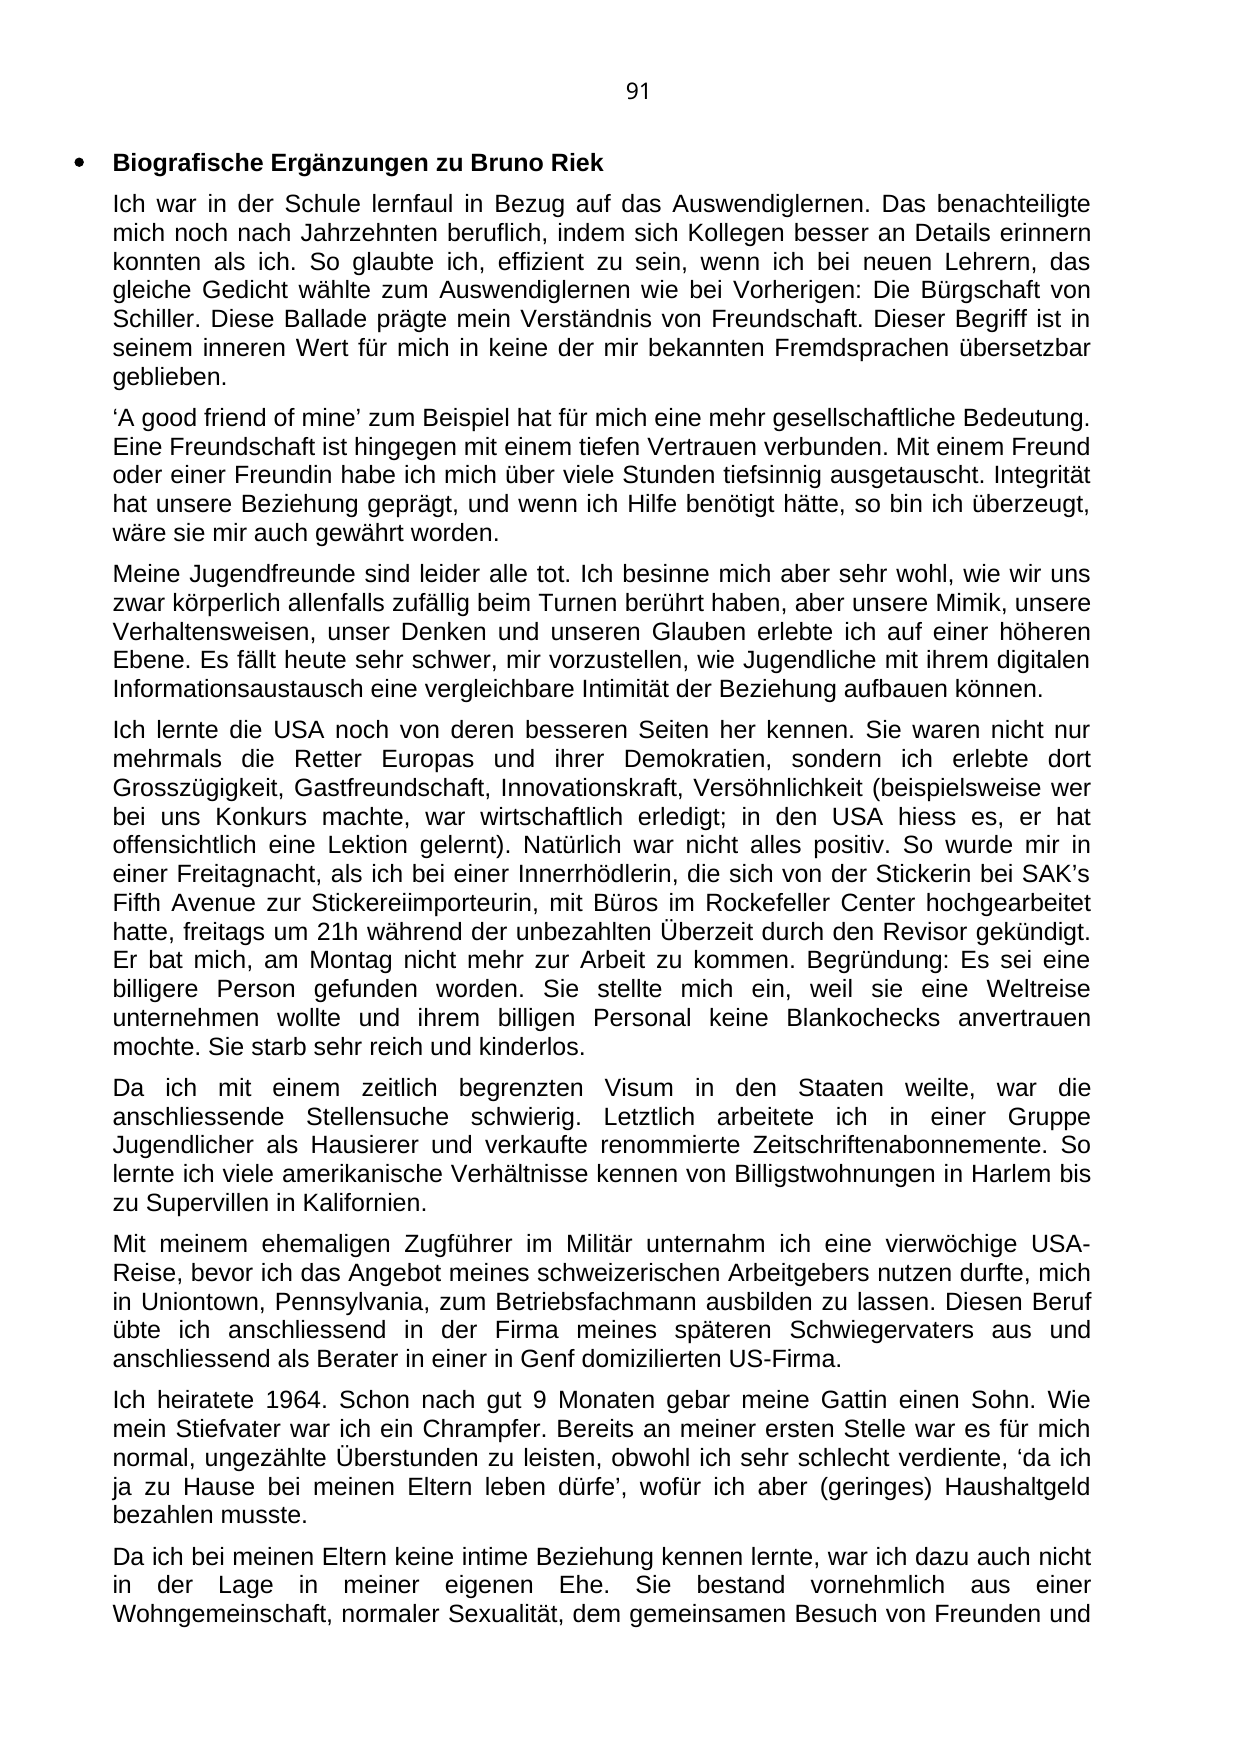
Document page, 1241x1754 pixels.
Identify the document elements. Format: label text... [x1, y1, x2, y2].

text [112, 1541, 1093, 1628]
text Mit meinem ehemaligen Zugführer im Militär unternahm ich eine vierwöchige USA-Reise, bevor ich das Angebot meines schweizerischen Arbeitgebers nutzen durfte, mich in Uniontown, Pennsylvania, zum Betriebsfachmann ausbilden zu lassen. Diesen Beruf übte ich anschliessend in der Firma meines späteren Schwiegervaters aus und anschliessend als Berater in einer in Genf domizilierten US-Firma. [112, 1229, 1093, 1373]
text Ich war in der Schule lernfaul in Bezug auf das Auswendiglernen. Das benachteiligte mich noch nach Jahrzehnten beruflich, indem sich Kollegen besser an Details erinnern konnten als ich. So glaubte ich, effizient zu sein, wenn ich bei neuen Lehrern, das gleiche Gedicht wählte zum Auswendiglernen wie bei Vorherigen: Die Bürgschaft von Schiller. Diese Ballade prägte mein Verständnis von Freundschaft. Dieser Begriff ist in seinem inneren Wert für mich in keine der mir bekannten Fremdsprachen übersetzbar geblieben. [112, 189, 1093, 390]
text Ich lernte die USA noch von deren besseren Seiten her kennen. Sie waren nicht nur mehrmals die Retter Europas und ihrer Demokratien, sondern ich erlebte dort Grosszügigkeit, Gastfreundschaft, Innovationskraft, Versöhnlichkeit (beispielsweise wer bei uns Konkurs machte, war wirtschaftlich erledigt; in den USA hiess es, er hat offensichtlich eine Lektion gelernt). Natürlich war nicht alles positiv. So wurde mir in einer Freitagnacht, als ich bei einer Innerrhödlerin, die sich von der Stickerin bei SAK’s Fifth Avenue zur Stickereiimporteurin, mit Büros im Rockefeller Center hochgearbeitet hatte, freitags um 21h während der unbezahlten Überzeit durch den Revisor gekündigt. Er bat mich, am Montag nicht mehr zur Arbeit zu kommen. Begründung: Es sei eine billigere Person gefunden worden. Sie stellte mich ein, weil sie eine Weltreise unternehmen wollte und ihrem billigen Personal keine Blankochecks anvertrauen mochte. Sie starb sehr reich und kinderlos. [112, 715, 1093, 1060]
text Ich heiratete 1964. Schon nach gut 9 Monaten gebar meine Gattin einen Sohn. Wie mein Stiefvater war ich ein Chrampfer. Bereits an meiner ersten Stelle war es für mich normal, ungezählte Überstunden zu leisten, obwohl ich sehr schlecht verdiente, ‘da ich ja zu Hause bei meinen Eltern leben dürfe’, wofür ich aber (geringes) Haushaltgeld bezahlen musste. [112, 1385, 1093, 1529]
text Meine Jugendfreunde sind leider alle tot. Ich besinne mich aber sehr wohl, wie wir uns zwar körperlich allenfalls zufällig beim Turnen berührt haben, aber unsere Mimik, unsere Verhaltensweisen, unser Denken und unseren Glauben erlebte ich auf einer höheren Ebene. Es fällt heute sehr schwer, mir vorzustellen, wie Jugendliche mit ihrem digitalen Informationsaustausch eine vergleichbare Intimität der Beziehung aufbauen können. [112, 559, 1093, 703]
list Biografische Ergänzungen zu Bruno Riek [75, 148, 1093, 176]
text Da ich mit einem zeitlich begrenzten Visum in den Staaten weilte, war die anschliessende Stellensuche schwierig. Letztlich arbeitete ich in einer Gruppe Jugendlicher als Hausierer und verkaufte renommierte Zeitschriftenabonnemente. So lernte ich viele amerikanische Verhältnisse kennen von Billigstwohnungen in Harlem bis zu Supervillen in Kalifornien. [112, 1073, 1093, 1216]
text ‘A good friend of mine’ zum Beispiel hat für mich eine mehr gesellschaftliche Bedeutung. Eine Freundschaft ist hingegen mit einem tiefen Vertrauen verbunden. Mit einem Freund oder einer Freundin habe ich mich über viele Stunden tiefsinnig ausgetauscht. Integrität hat unsere Beziehung geprägt, und wenn ich Hilfe benötigt hätte, so bin ich überzeugt, wäre sie mir auch gewährt worden. [112, 403, 1093, 546]
